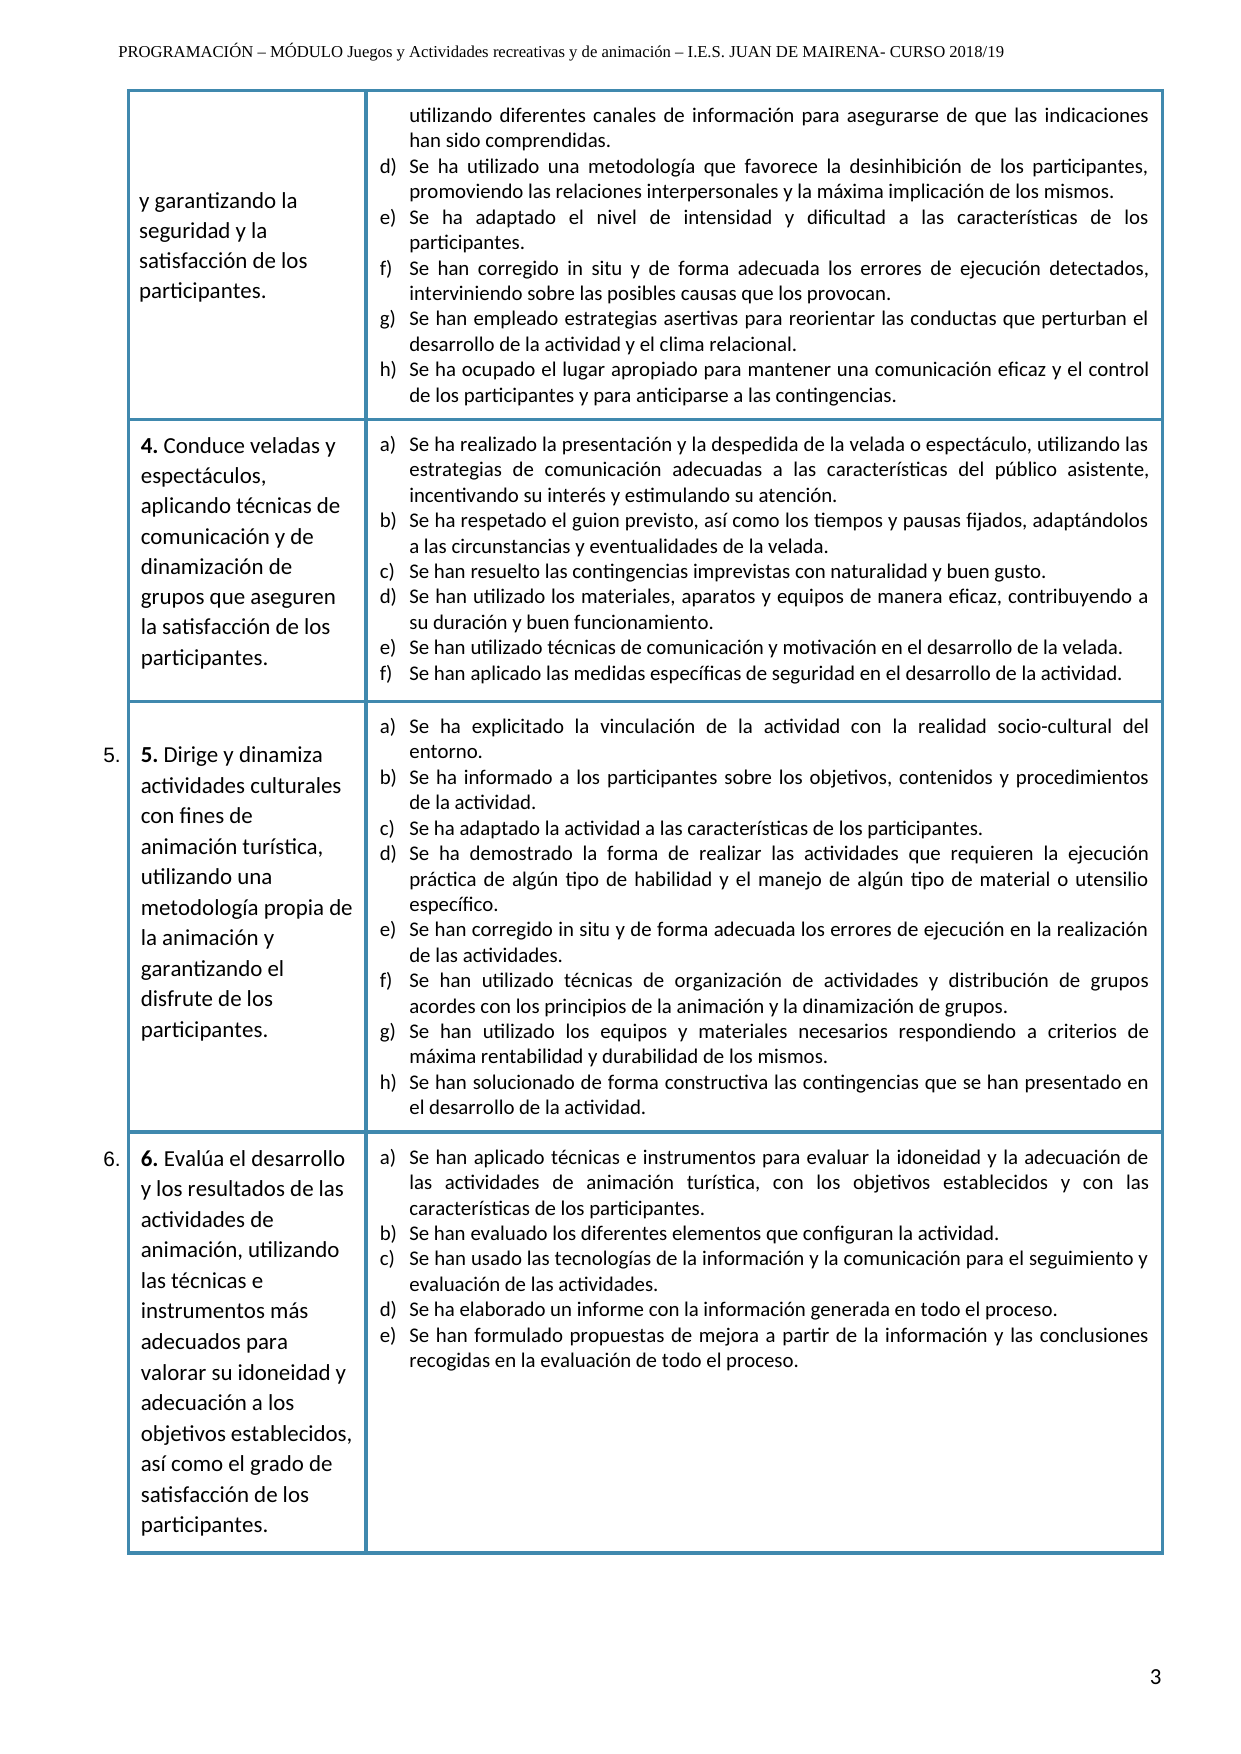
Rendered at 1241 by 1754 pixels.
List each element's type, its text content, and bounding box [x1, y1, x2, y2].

table_cell Se ha explicitado la vinculación de la actividad con la realidad socio-cultural del entorno. Se ha informado a los participantes sobre los objetivos, contenidos y procedimientos de la actividad. Se ha adaptado la actividad a las características de los participantes. Se ha demostrado la forma de realizar las actividades que requieren la ejecución práctica de algún tipo de habilidad y el manejo de algún tipo de material o utensilio específico. Se han corregido in situ y de forma adecuada los errores de ejecución en la realización de las actividades. Se han utilizado técnicas de organización de actividades y distribución de grupos acordes con los principios de la animación y la dinamización de grupos. Se han utilizado los equipos y materiales necesarios respondiendo a criterios de máxima rentabilidad y durabilidad de los mismos. Se han solucionado de forma constructiva las contingencias que se han presentado en el desarrollo de la actividad. [368, 703, 1161, 1130]
table_cell Se ha realizado la presentación y la despedida de la velada o espectáculo, utilizando las estrategias de comunicación adecuadas a las características del público asistente, incentivando su interés y estimulando su atención. Se ha respetado el guion previsto, así como los tiempos y pausas fijados, adaptándolos a las circunstancias y eventualidades de la velada. Se han resuelto las contingencias imprevistas con naturalidad y buen gusto. Se han utilizado los materiales, aparatos y equipos de manera eficaz, contribuyendo a su duración y buen funcionamiento. Se han utilizado técnicas de comunicación y motivación en el desarrollo de la velada. Se han aplicado las medidas específicas de seguridad en el desarrollo de la actividad. [368, 421, 1161, 700]
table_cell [368, 92, 1161, 418]
table_cell 6. Evalúa el desarrollo y los resultados de las actividades de animación, utilizando las técnicas e instrumentos más adecuados para valorar su idoneidad y adecuación a los objetivos establecidos, así como el grado de satisfacción de los participantes. [130, 1134, 364, 1551]
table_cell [130, 92, 364, 418]
table_cell 5. Dirige y dinamiza actividades culturales con fines de animación turística, utilizando una metodología propia de la animación y garantizando el disfrute de los participantes. [130, 703, 364, 1130]
table_cell 4. Conduce veladas y espectáculos, aplicando técnicas de comunicación y de dinamización de grupos que aseguren la satisfacción de los participantes. [130, 421, 364, 700]
table_cell Se han aplicado técnicas e instrumentos para evaluar la idoneidad y la adecuación de las actividades de animación turística, con los objetivos establecidos y con las características de los participantes. Se han evaluado los diferentes elementos que configuran la actividad. Se han usado las tecnologías de la información y la comunicación para el seguimiento y evaluación de las actividades. Se ha elaborado un informe con la información generada en todo el proceso. Se han formulado propuestas de mejora a partir de la información y las conclusiones recogidas en la evaluación de todo el proceso. [368, 1134, 1161, 1551]
